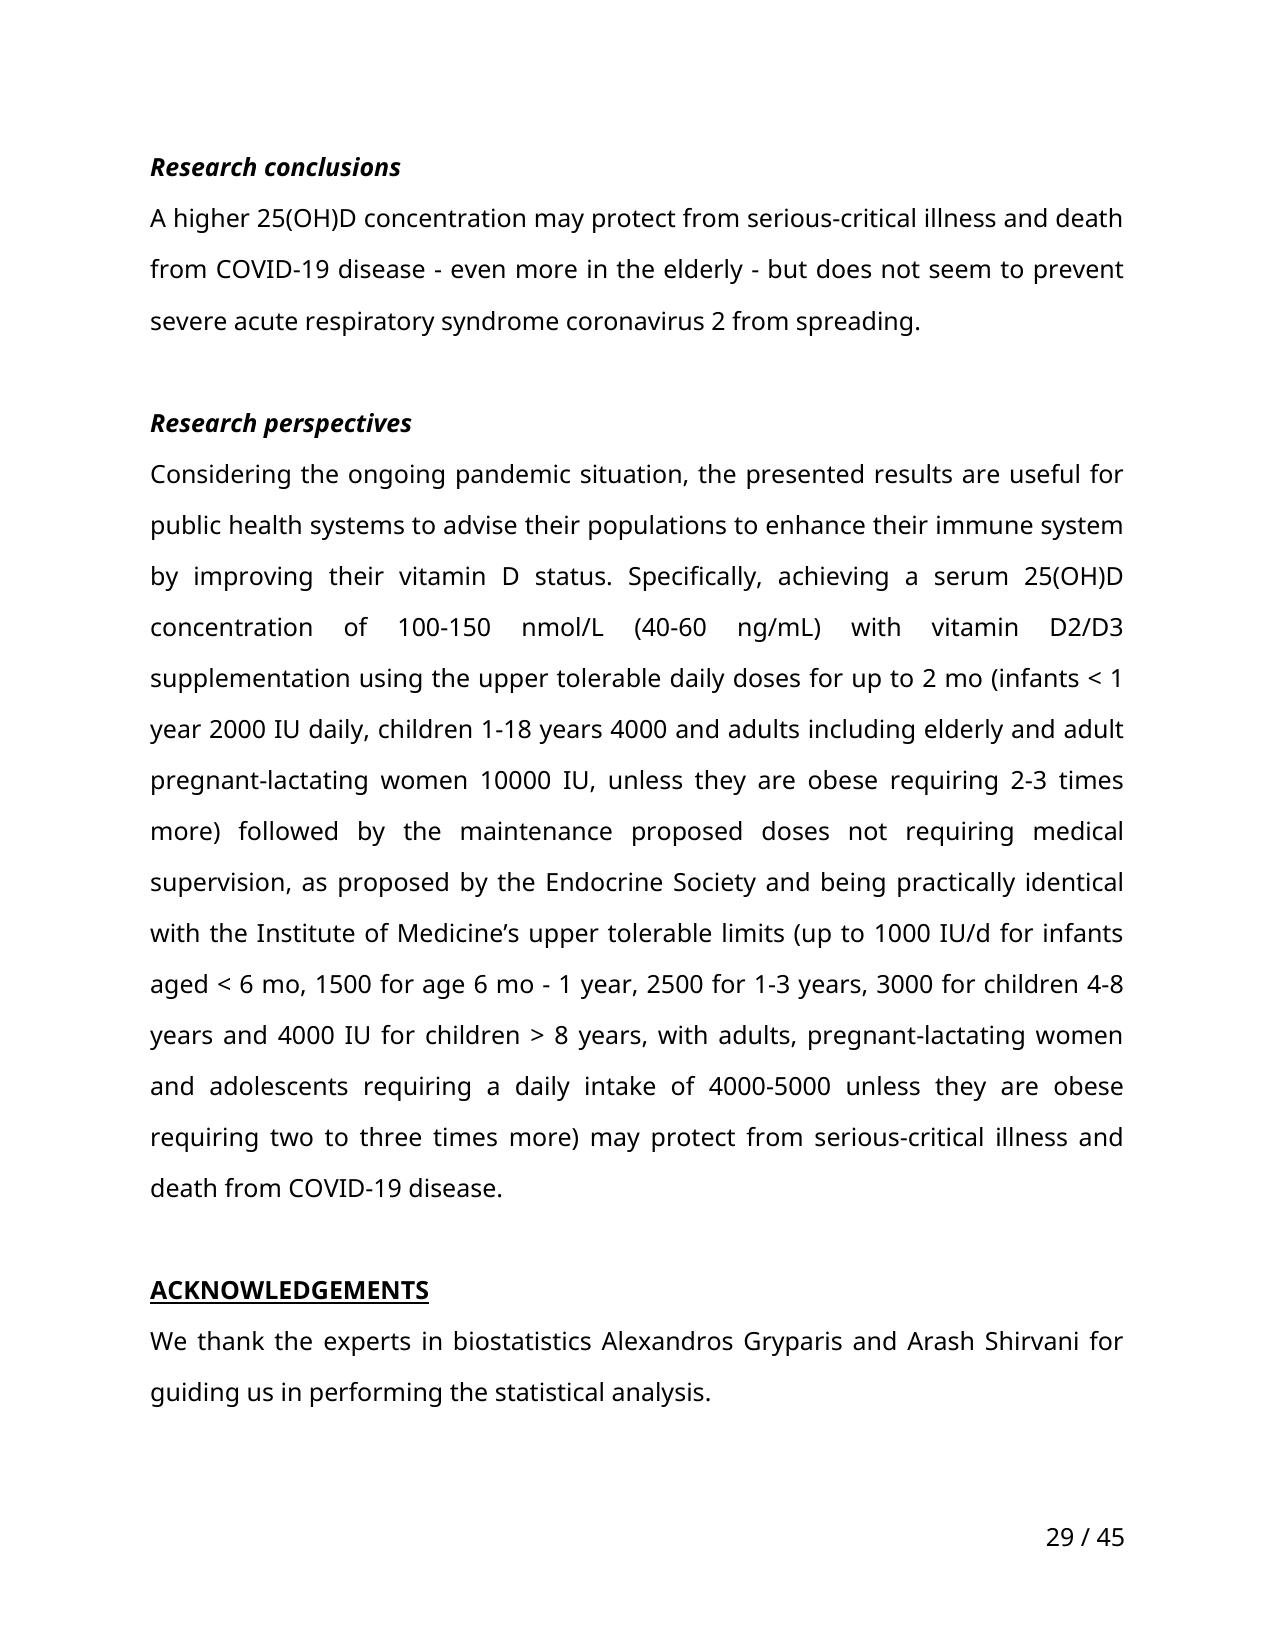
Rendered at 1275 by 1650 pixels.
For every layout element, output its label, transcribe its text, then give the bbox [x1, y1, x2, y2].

text Research conclusions [150, 150, 1125, 184]
text Research perspectives [150, 405, 1125, 439]
text A higher 25(OH)D concentration may protect from serious-critical illness and death from COVID-19 disease - even more in the elderly - but does not seem to prevent severe acute respiratory syndrome coronavirus 2 from spreading. [150, 201, 1125, 337]
text We thank the experts in biostatistics Alexandros Gryparis and Arash Shirvani for guiding us in performing the statistical analysis. [150, 1324, 1125, 1409]
text Considering the ongoing pandemic situation, the presented results are useful for public health systems to advise their populations to enhance their immune system by improving their vitamin D status. Specifically, achieving a serum 25(OH)D concentration of 100-150 nmol/L (40-60 ng/mL) with vitamin D2/D3 supplementation using the upper tolerable daily doses for up to 2 mo (infants < 1 year 2000 IU daily, children 1-18 years 4000 and adults including elderly and adult pregnant-lactating women 10000 IU, unless they are obese requiring 2-3 times more) followed by the maintenance proposed doses not requiring medical supervision, as proposed by the Endocrine Society and being practically identical with the Institute of Medicine’s upper tolerable limits (up to 1000 IU/d for infants aged < 6 mo, 1500 for age 6 mo - 1 year, 2500 for 1-3 years, 3000 for children 4-8 years and 4000 IU for children > 8 years, with adults, pregnant-lactating women and adolescents requiring a daily intake of 4000-5000 unless they are obese requiring two to three times more) may protect from serious-critical illness and death from COVID-19 disease. [150, 456, 1125, 1205]
text ACKNOWLEDGEMENTS [150, 1273, 1125, 1307]
